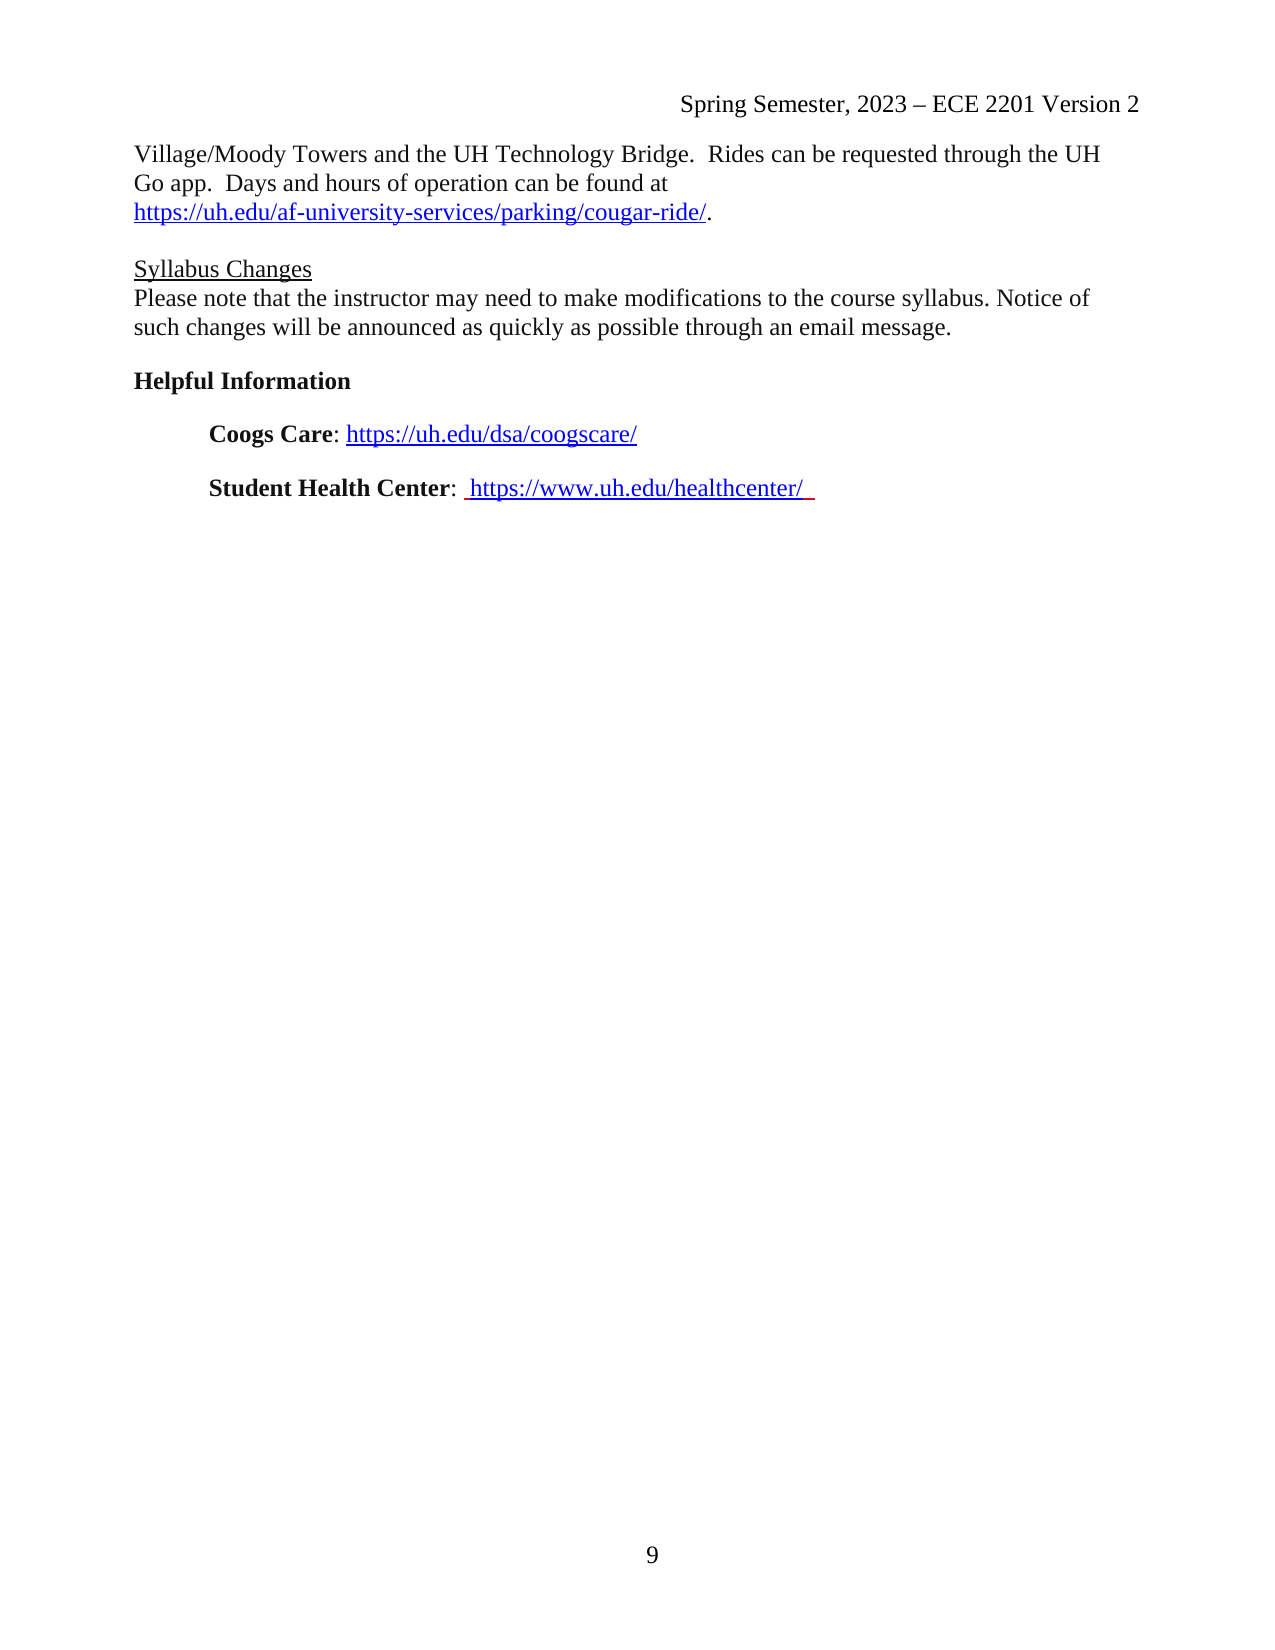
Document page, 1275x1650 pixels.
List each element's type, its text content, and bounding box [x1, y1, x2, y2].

text Student Health Center: https://www.uh.edu/healthcenter/ [208, 473, 1108, 502]
text Coogs Care: https://uh.edu/dsa/coogscare/ [208, 419, 1108, 448]
text Helpful Information [133, 366, 1108, 394]
text Syllabus Changes Please note that the instructor may need to make modifications to the course syllabus. Notice of such changes will be announced as quickly as possible through an email message. [133, 254, 1108, 341]
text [133, 139, 1108, 226]
